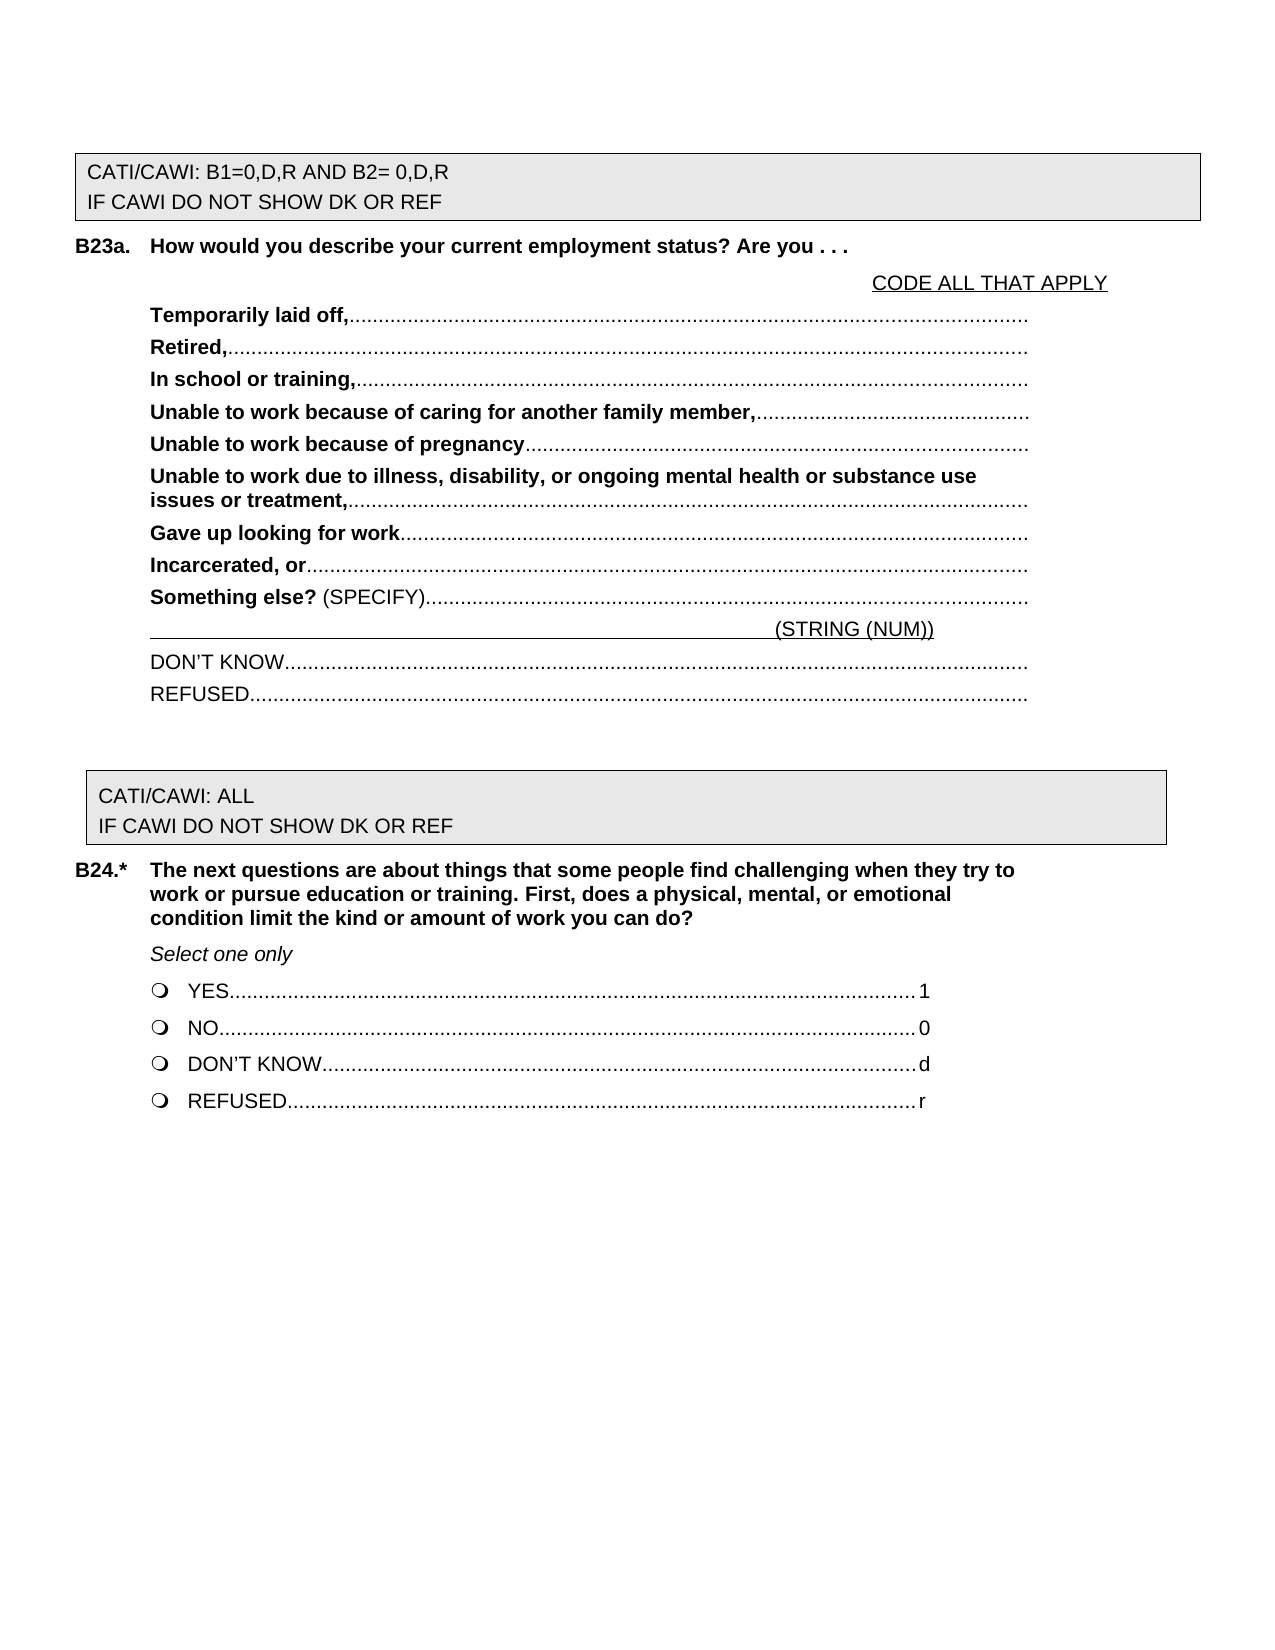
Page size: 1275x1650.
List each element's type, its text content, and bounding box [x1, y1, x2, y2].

text Select one only [150, 942, 1031, 966]
text B24.* The next questions are about things that some people find challenging when they try to work or pursue education or training. First, does a physical, mental, or emotional condition limit the kind or amount of work you can do? [75, 858, 1031, 930]
text Gave up looking for work 7 [150, 520, 994, 544]
text Retired, 2 [150, 335, 994, 359]
text Something else? (SPECIFY) 99 [150, 585, 994, 609]
table_header CATI/CAWI: B1=0,d,r AND B2= 0,D,R IF CAWI DO NOT SHOW DK OR REF [76, 154, 1200, 220]
text DON’T KNOW d [150, 649, 994, 673]
text In school or training, 3 [150, 367, 994, 391]
text Incarcerated, or 8 [150, 553, 994, 577]
text Unable to work because of caring for another family member, 4 [150, 399, 994, 423]
table_header CATI/CAWI: ALL IF CAWI DO NOT SHOW DK OR REF [87, 771, 1166, 844]
text CODE ALL THAT APPLY [75, 270, 1200, 294]
text Unable to work because of pregnancy 5 [150, 432, 994, 456]
text (STRING (NUM)) [150, 617, 1003, 641]
text Temporarily laid off, 1 [150, 303, 994, 327]
text YES 1 [150, 979, 1031, 1003]
text REFUSED r [150, 1088, 1031, 1112]
text NO 0 [150, 1015, 1031, 1039]
text B23a. How would you describe your current employment status? Are you . . . [75, 234, 1162, 258]
text Unable to work due to illness, disability, or ongoing mental health or substance use issues or treatment, 6 [150, 464, 994, 512]
text DON’T KNOW d [150, 1052, 1031, 1076]
text REFUSED r [150, 682, 1012, 706]
